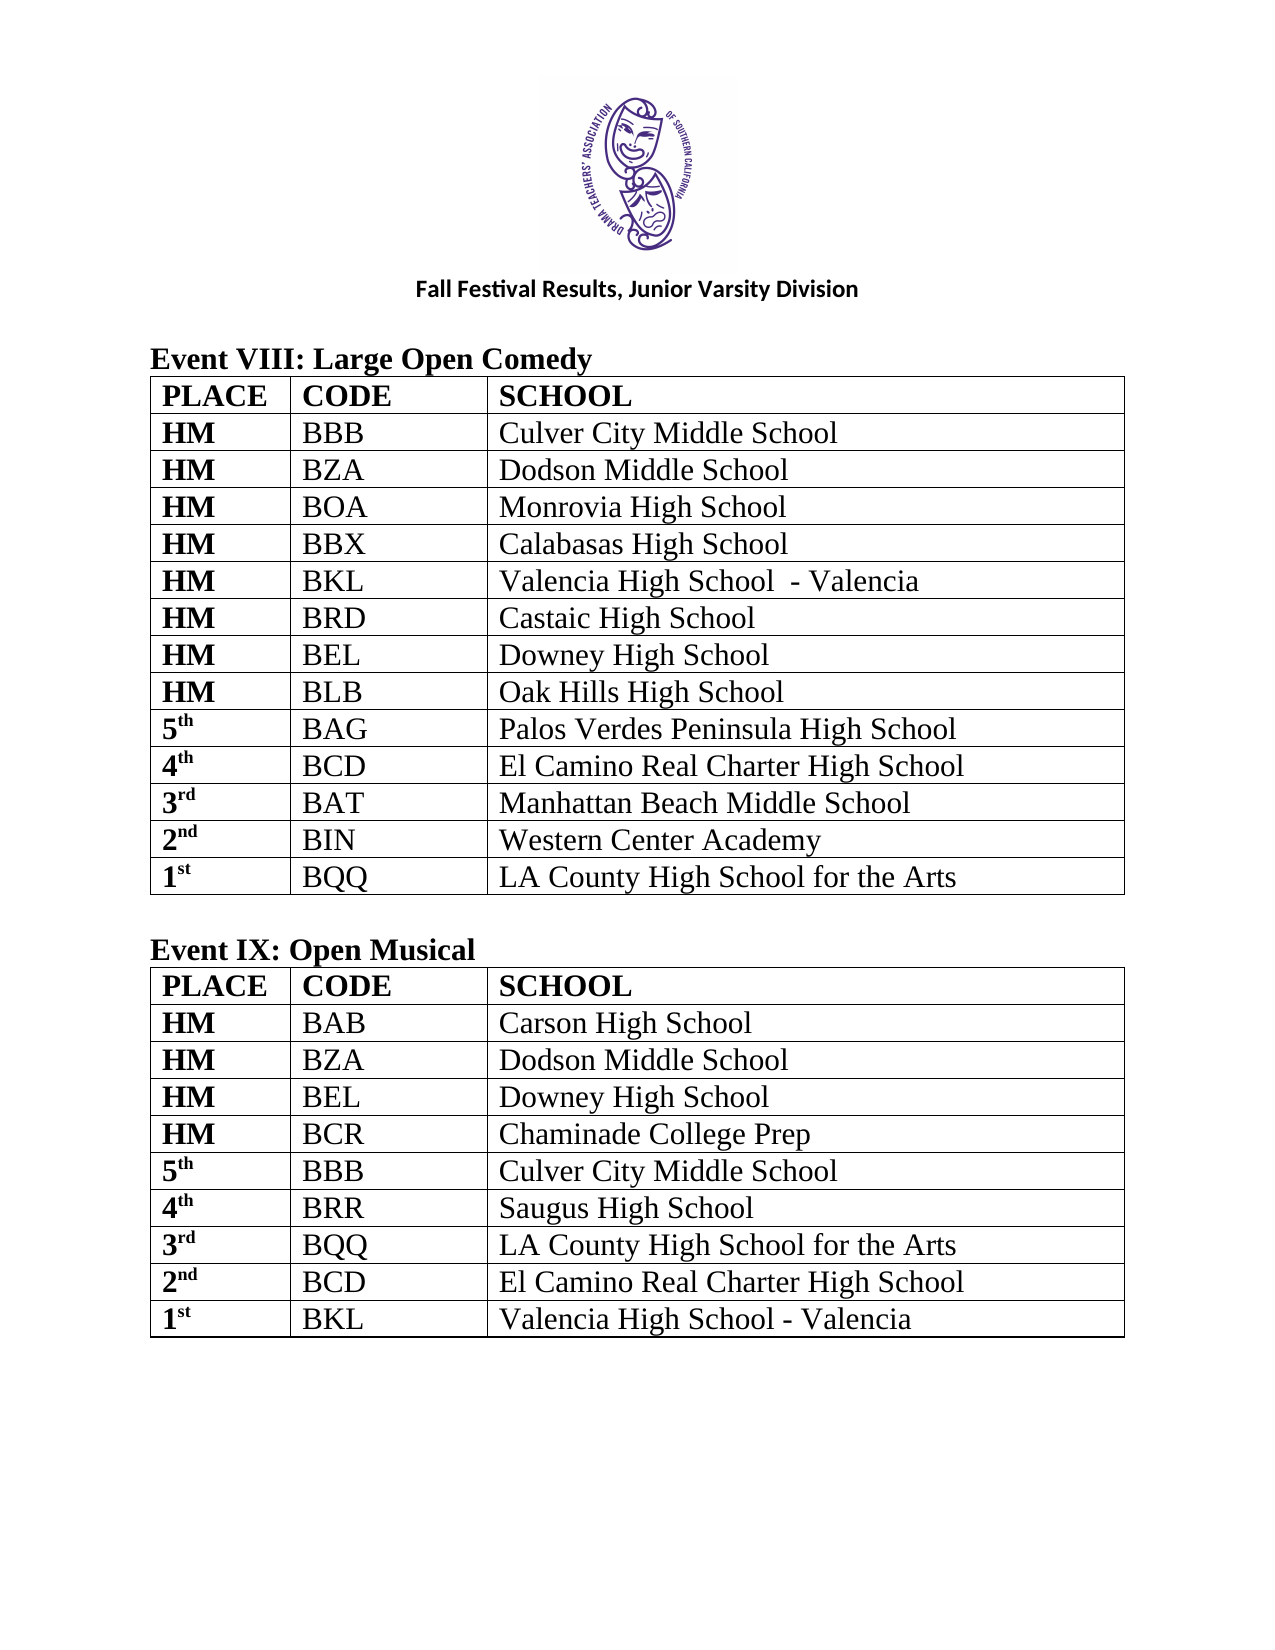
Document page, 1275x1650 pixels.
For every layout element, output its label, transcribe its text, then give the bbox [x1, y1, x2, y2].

table_cell BBB [291, 1153, 487, 1188]
table_cell Castaic High School [488, 599, 1124, 635]
table_cell Downey High School [488, 636, 1124, 672]
table_cell BEL [291, 1079, 487, 1114]
table_cell 3rd [151, 784, 290, 820]
table_cell BOA [291, 488, 487, 524]
table_cell BIN [291, 821, 487, 857]
table_header CODE [291, 377, 487, 413]
table_cell Western Center Academy [488, 821, 1124, 857]
table_header PLACE [151, 968, 290, 1004]
table_cell HM [151, 1079, 290, 1114]
table_cell BKL [291, 562, 487, 598]
table_cell HM [151, 488, 290, 524]
table_cell Valencia High School - Valencia [488, 562, 1124, 598]
table_cell Downey High School [488, 1079, 1124, 1114]
table_cell BCR [291, 1116, 487, 1152]
table_cell BRD [291, 599, 487, 635]
table_header SCHOOL [488, 377, 1124, 413]
table_cell HM [151, 1042, 290, 1078]
table_cell HM [151, 1116, 290, 1152]
table_cell BEL [291, 636, 487, 672]
table_cell BAT [291, 784, 487, 820]
table_cell BLB [291, 673, 487, 709]
table_cell 5th [151, 1153, 290, 1188]
table_cell HM [151, 525, 290, 561]
table_cell HM [151, 1005, 290, 1041]
table_cell HM [151, 673, 290, 709]
table_cell LA County High School for the Arts [488, 1227, 1124, 1262]
table_cell BKL [291, 1301, 487, 1336]
table_cell 5th [151, 710, 290, 746]
table_cell Saugus High School [488, 1190, 1124, 1226]
table_cell BCD [291, 1264, 487, 1299]
table_cell HM [151, 599, 290, 635]
table_cell HM [151, 636, 290, 672]
table_cell Carson High School [488, 1005, 1124, 1041]
table_cell 4th [151, 747, 290, 783]
text Event IX: Open Musical [150, 931, 1125, 967]
text Event VIII: Large Open Comedy [150, 340, 1125, 376]
table_cell HM [151, 562, 290, 598]
table_cell HM [151, 451, 290, 487]
table_cell El Camino Real Charter High School [488, 1264, 1124, 1299]
table_header CODE [291, 968, 487, 1004]
table_cell BBB [291, 414, 487, 450]
table_cell BBX [291, 525, 487, 561]
table_cell Chaminade College Prep [488, 1116, 1124, 1152]
table_cell Dodson Middle School [488, 1042, 1124, 1078]
table_cell BCD [291, 747, 487, 783]
table_cell Culver City Middle School [488, 1153, 1124, 1188]
table_cell BAG [291, 710, 487, 746]
table_cell Manhattan Beach Middle School [488, 784, 1124, 820]
table_cell Valencia High School - Valencia [488, 1301, 1124, 1336]
table_header SCHOOL [488, 968, 1124, 1004]
table_cell 4th [151, 1190, 290, 1226]
table_cell BRR [291, 1190, 487, 1226]
table_cell 3rd [151, 1227, 290, 1262]
table_cell Monrovia High School [488, 488, 1124, 524]
table_cell El Camino Real Charter High School [488, 747, 1124, 783]
table_cell 1st [151, 1301, 290, 1336]
table_cell Calabasas High School [488, 525, 1124, 561]
table_cell BQQ [291, 1227, 487, 1262]
table_cell 2nd [151, 821, 290, 857]
table_cell BQQ [291, 858, 487, 894]
table_cell Palos Verdes Peninsula High School [488, 710, 1124, 746]
picture [538, 75, 737, 274]
table_cell 1st [151, 858, 290, 894]
table_cell BZA [291, 451, 487, 487]
table_cell Dodson Middle School [488, 451, 1124, 487]
table_cell BZA [291, 1042, 487, 1078]
table_cell HM [151, 414, 290, 450]
table_cell Culver City Middle School [488, 414, 1124, 450]
table_cell BAB [291, 1005, 487, 1041]
table_cell LA County High School for the Arts [488, 858, 1124, 894]
table_header PLACE [151, 377, 290, 413]
table_cell Oak Hills High School [488, 673, 1124, 709]
table_cell 2nd [151, 1264, 290, 1299]
